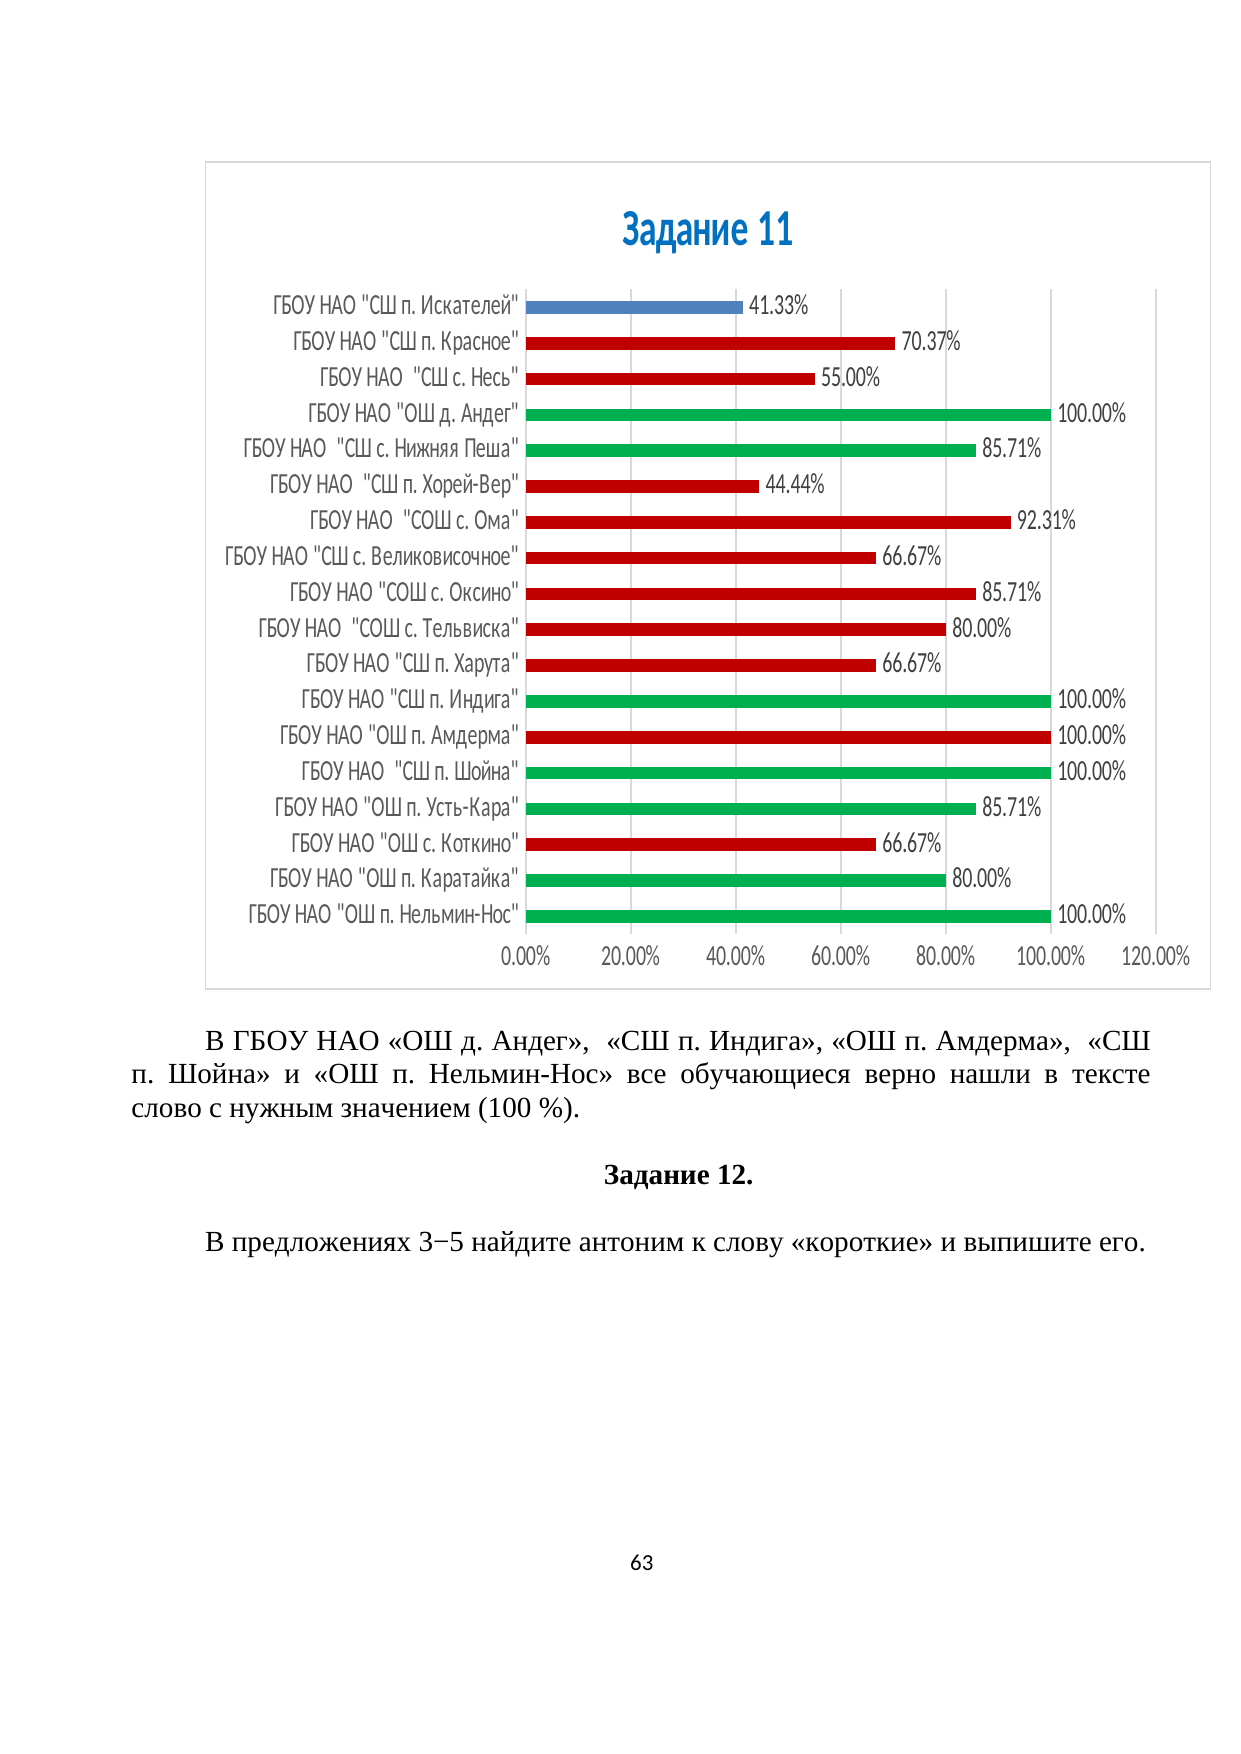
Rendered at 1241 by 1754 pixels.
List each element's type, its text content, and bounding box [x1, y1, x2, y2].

text Задание 12. [131, 1157, 1152, 1191]
text В ГБОУ НАО «ОШ д. Андег», «СШ п. Индига», «ОШ п. Амдерма», «СШ п. Шойна» и «ОШ п. Нельмин-Нос» все обучающиеся верно нашли в тексте слово с нужным значением (100 %). [131, 1023, 1152, 1123]
text В предложениях 3−5 найдите антоним к слову «короткие» и выпишите его. [131, 1224, 1152, 1258]
